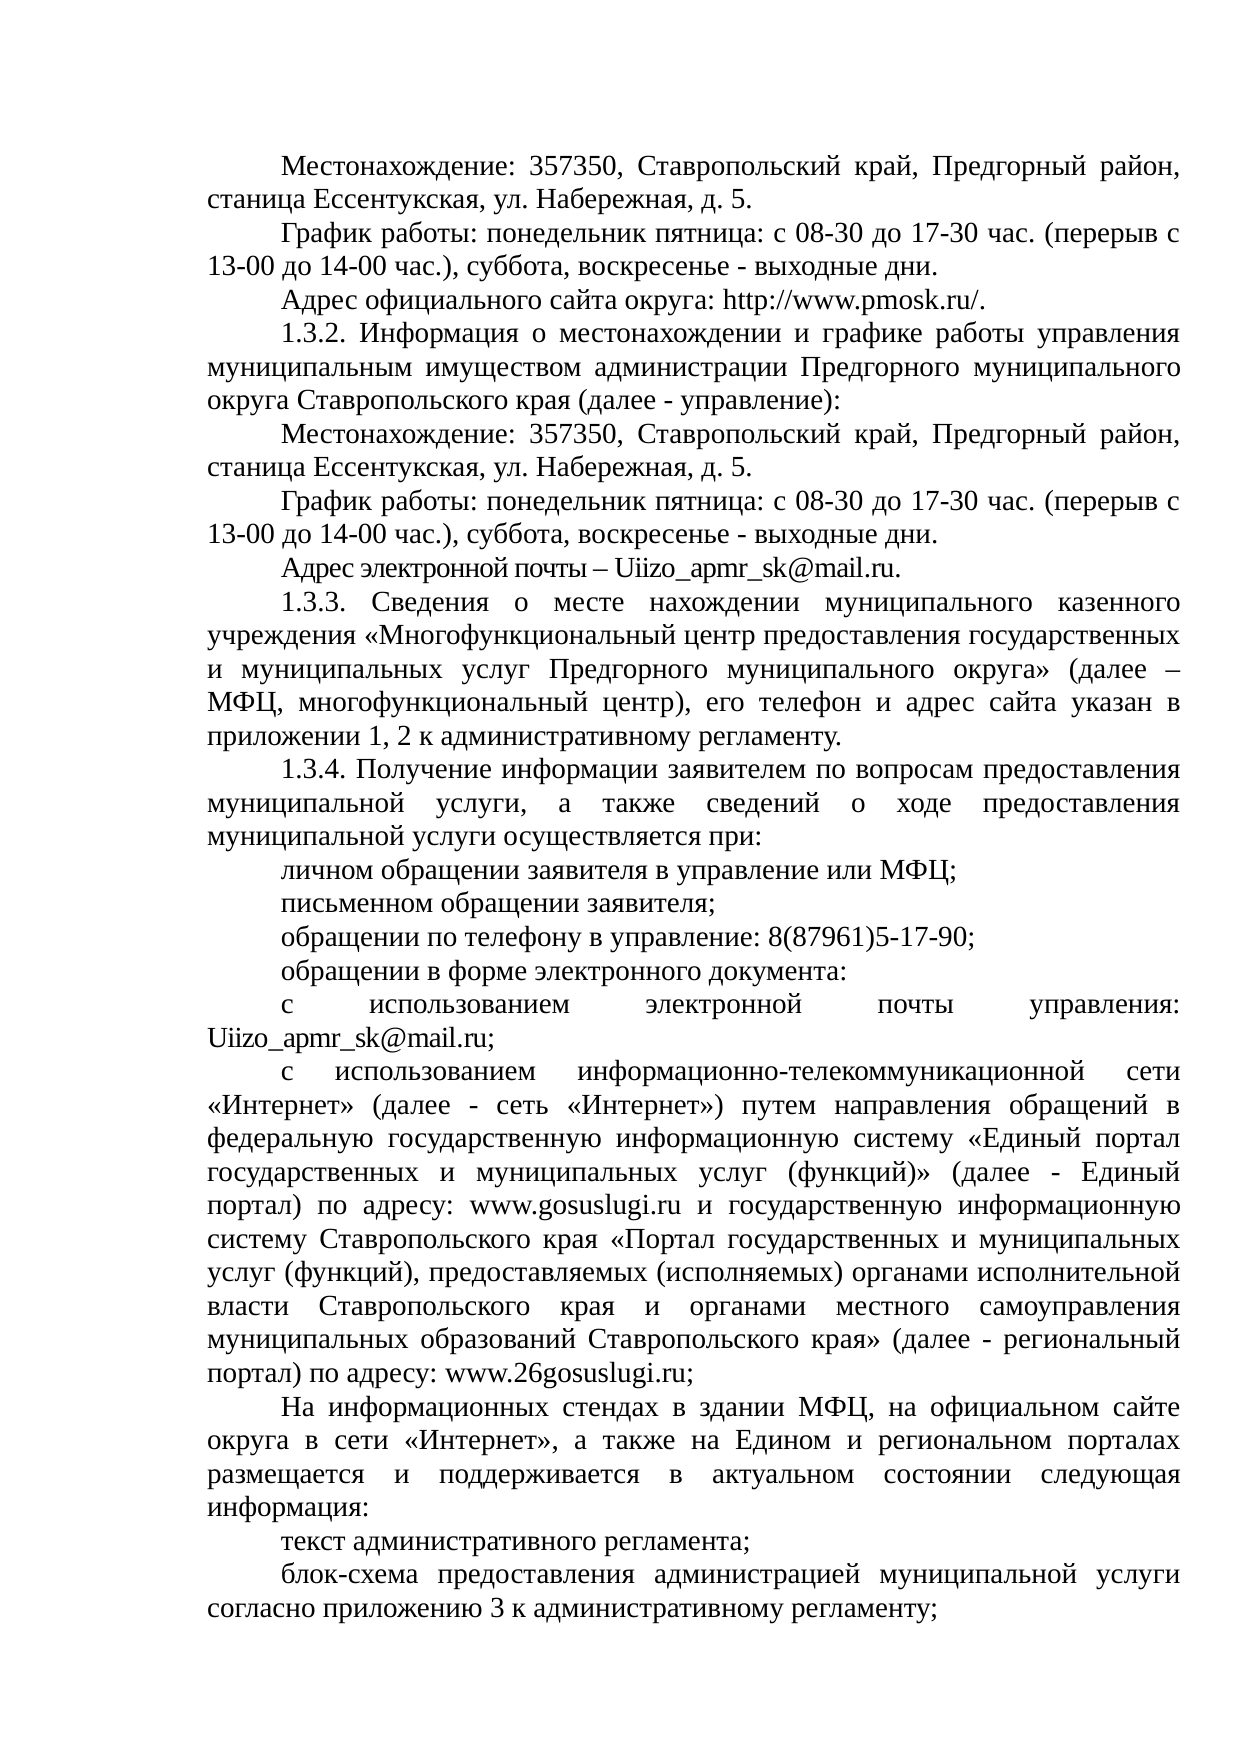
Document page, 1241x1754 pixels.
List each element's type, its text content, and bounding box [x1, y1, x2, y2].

text 1.3.2. Информация о местонахождении и графике работы управления муниципальным имуществом администрации Предгорного муниципального округа Ставропольского края (далее - управление): [207, 315, 1181, 416]
text Местонахождение: 357350, Ставропольский край, Предгорный район, станица Ессентукская, ул. Набережная, д. 5. [207, 416, 1181, 483]
text Адрес электронной почты – Uiizo_apmr_sk@mail.ru. [207, 550, 1181, 584]
text Местонахождение: 357350, Ставропольский край, Предгорный район, станица Ессентукская, ул. Набережная, д. 5. [207, 148, 1181, 215]
text личном обращении заявителя в управление или МФЦ; [207, 852, 1181, 886]
text с использованием информационно-телекоммуникационной сети «Интернет» (далее - сеть «Интернет») путем направления обращений в федеральную государственную информационную систему «Единый портал государственных и муниципальных услуг (функций)» (далее - Единый портал) по адресу: www.gosuslugi.ru и государственную информационную систему Ставропольского края «Портал государственных и муниципальных услуг (функций), предоставляемых (исполняемых) органами исполнительной власти Ставропольского края и органами местного самоуправления муниципальных образований Ставропольского края» (далее - региональный портал) по адресу: www.26gosuslugi.ru; [207, 1053, 1181, 1389]
text обращении в форме электронного документа: [207, 953, 1181, 986]
text письменном обращении заявителя; [207, 886, 1181, 919]
text блок-схема предоставления администрацией муниципальной услуги согласно приложению 3 к административному регламенту; [207, 1556, 1181, 1623]
text На информационных стендах в здании МФЦ, на официальном сайте округа в сети «Интернет», а также на Едином и региональном порталах размещается и поддерживается в актуальном состоянии следующая информация: [207, 1389, 1181, 1523]
text График работы: понедельник пятница: с 08-30 до 17-30 час. (перерыв с 13-00 до 14-00 час.), суббота, воскресенье - выходные дни. [207, 483, 1181, 550]
text 1.3.3. Сведения о месте нахождении муниципального казенного учреждения «Многофункциональный центр предоставления государственных и муниципальных услуг Предгорного муниципального округа» (далее – МФЦ, многофункциональный центр), его телефон и адрес сайта указан в приложении 1, 2 к административному регламенту. [207, 584, 1181, 751]
text с использованием электронной почты управления: Uiizo_apmr_sk@mail.ru; [207, 986, 1181, 1053]
text 1.3.4. Получение информации заявителем по вопросам предоставления муниципальной услуги, а также сведений о ходе предоставления муниципальной услуги осуществляется при: [207, 751, 1181, 852]
text График работы: понедельник пятница: с 08-30 до 17-30 час. (перерыв с 13-00 до 14-00 час.), суббота, воскресенье - выходные дни. [207, 215, 1181, 282]
text текст административного регламента; [207, 1523, 1181, 1556]
text обращении по телефону в управление: 8(87961)5-17-90; [207, 919, 1181, 953]
text Адрес официального сайта округа: http://www.pmosk.ru/. [207, 282, 1181, 315]
